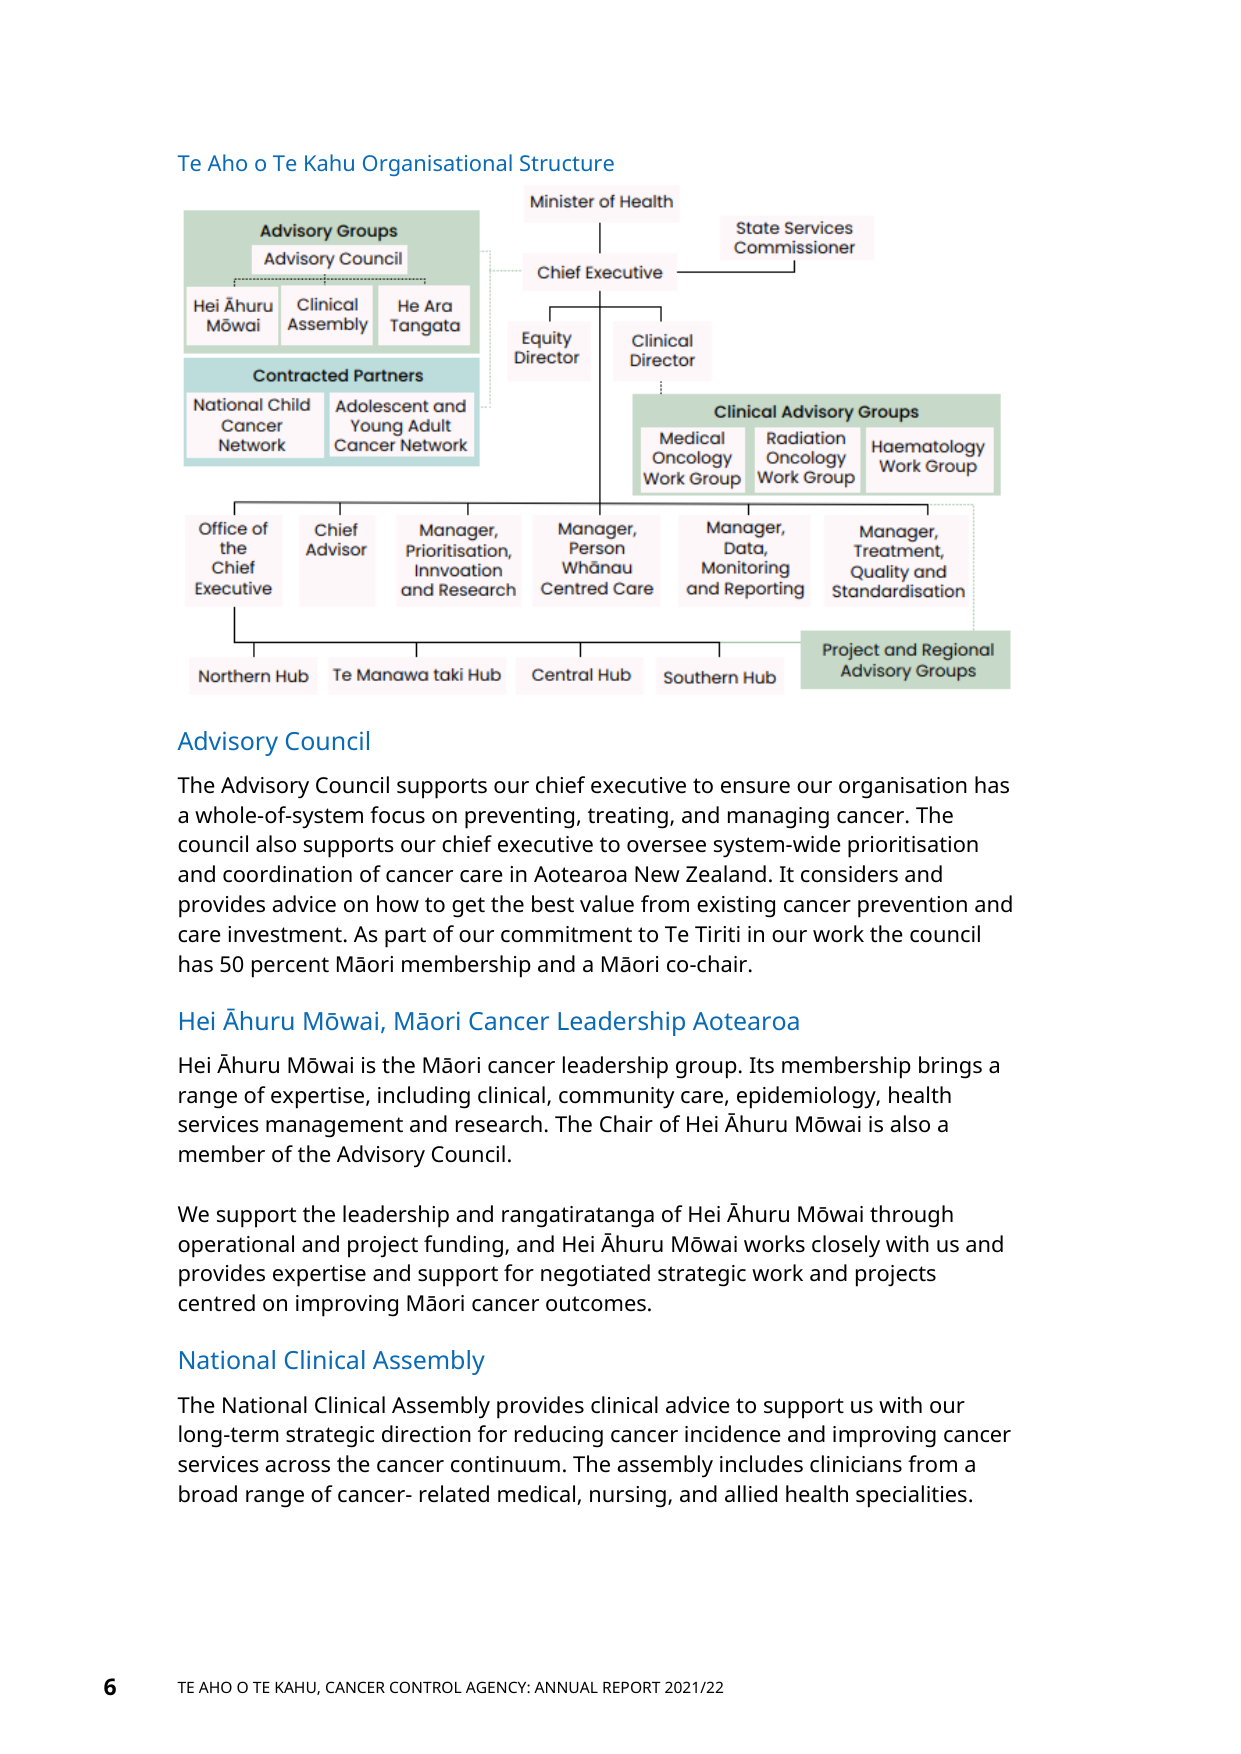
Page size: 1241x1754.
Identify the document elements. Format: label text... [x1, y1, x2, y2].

picture [177, 177, 1019, 699]
text The Advisory Council supports our chief executive to ensure our organisation has a whole-of-system focus on preventing, treating, and managing cancer. The council also supports our chief executive to oversee system-wide prioritisation and coordination of cancer care in Aotearoa New Zealand. It considers and provides advice on how to get the best value from existing cancer prevention and care investment. As part of our commitment to Te Tiriti in our work the council has 50 percent Māori membership and a Māori co-chair. [177, 770, 1019, 978]
subtitle Advisory Council [177, 723, 1019, 757]
subtitle National Clinical Assembly [177, 1343, 1019, 1377]
text We support the leadership and rangatiratanga of Hei Āhuru Mōwai through operational and project funding, and Hei Āhuru Mōwai works closely with us and provides expertise and support for negotiated strategic work and projects centred on improving Māori cancer outcomes. [177, 1199, 1019, 1318]
text Te Aho o Te Kahu Organisational Structure [177, 148, 1019, 177]
text Hei Āhuru Mōwai is the Māori cancer leadership group. Its membership brings a range of expertise, including clinical, community care, epidemiology, health services management and research. The Chair of Hei Āhuru Mōwai is also a member of the Advisory Council. [177, 1050, 1019, 1169]
subtitle Hei Āhuru Mōwai, Māori Cancer Leadership Aotearoa [177, 1003, 1019, 1037]
text The National Clinical Assembly provides clinical advice to support us with our long-term strategic direction for reducing cancer incidence and improving cancer services across the cancer continuum. The assembly includes clinicians from a broad range of cancer- related medical, nursing, and allied health specialities. [177, 1389, 1019, 1509]
